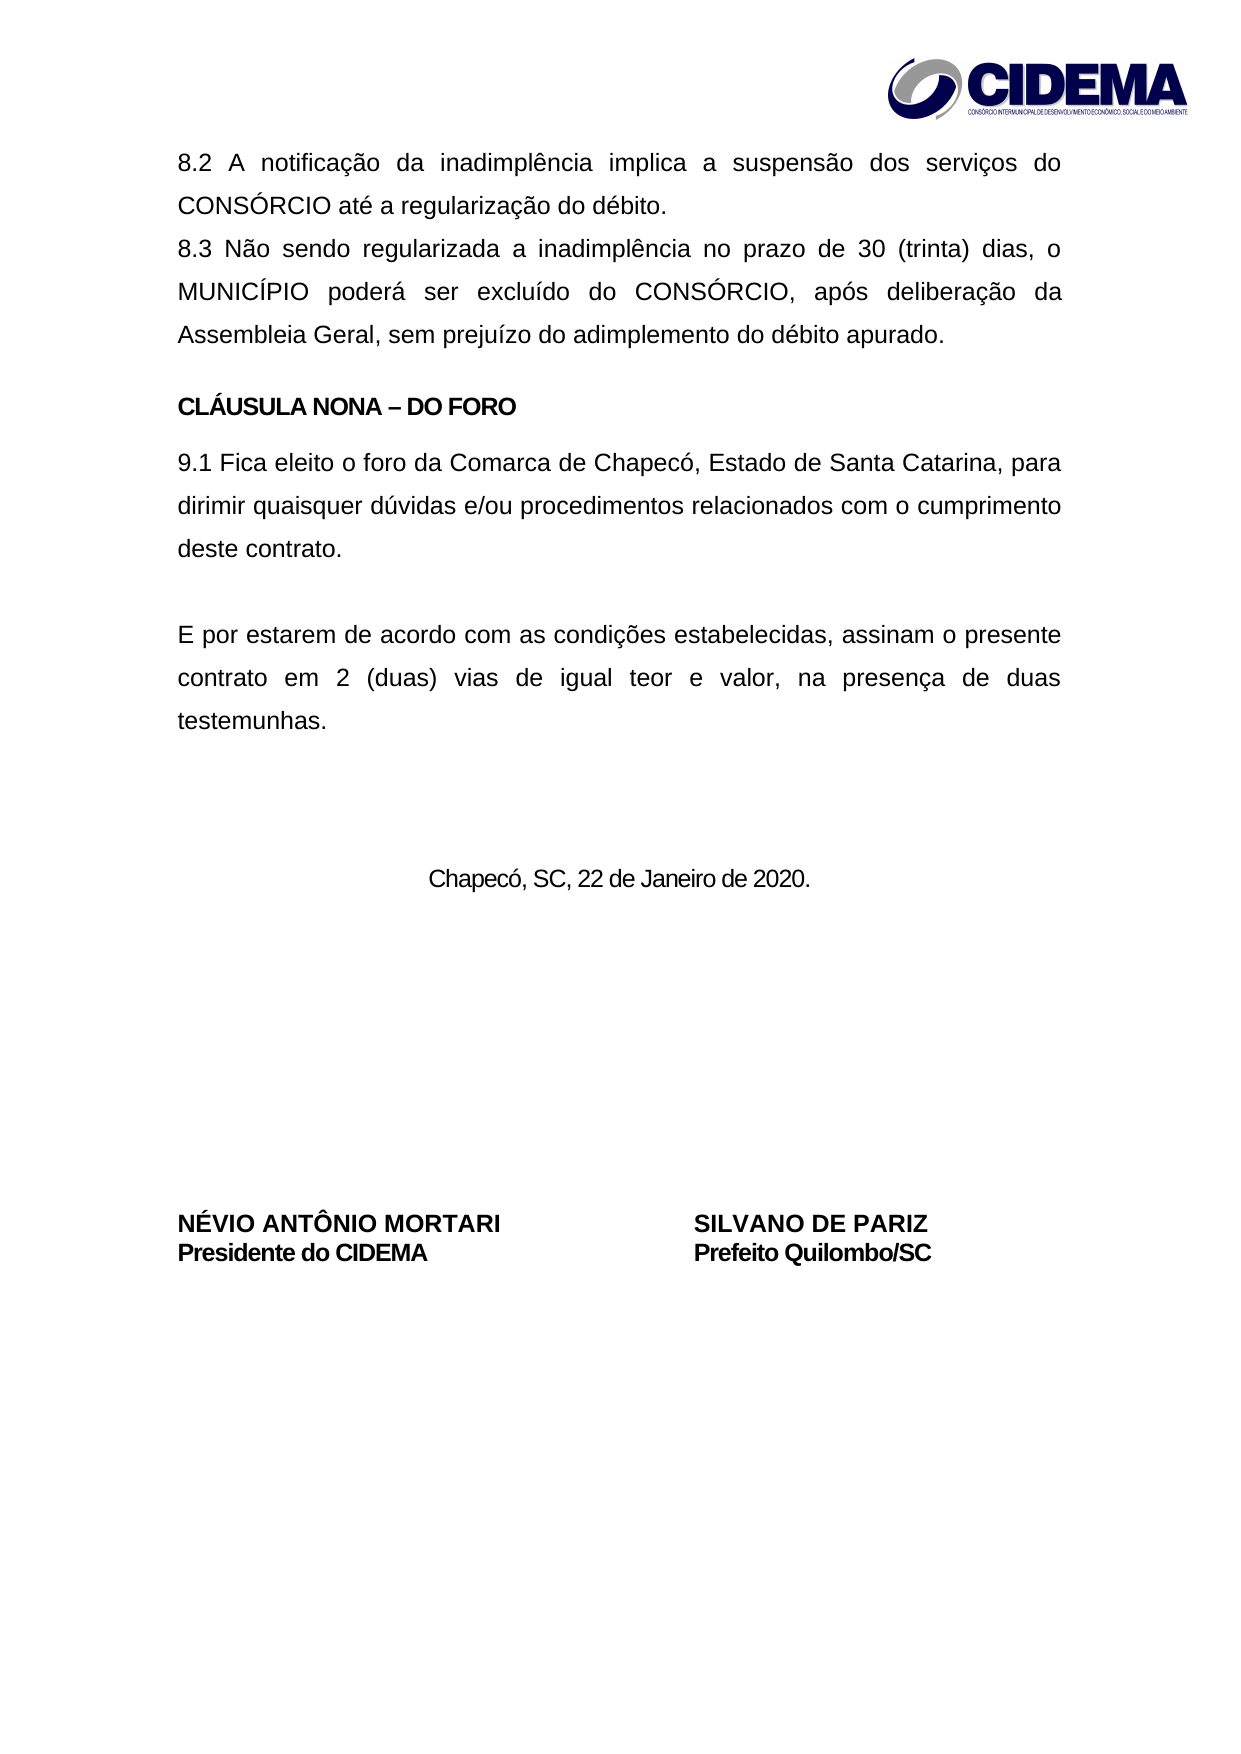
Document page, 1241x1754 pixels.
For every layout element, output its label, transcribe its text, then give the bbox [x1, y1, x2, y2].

text CLÁUSULA NONA – DO FORO [177, 392, 1063, 421]
text 8.2 A notificação da inadimplência implica a suspensão dos serviços do CONSÓRCIO até a regularização do débito. [177, 148, 1063, 219]
text E por estarem de acordo com as condições estabelecidas, assinam o presente contrato em 2 (duas) vias de igual teor e valor, na presença de duas testemunhas. [177, 620, 1063, 735]
text 9.1 Fica eleito o foro da Comarca de Chapecó, Estado de Santa Catarina, para dirimir quaisquer dúvidas e/ou procedimentos relacionados com o cumprimento deste contrato. [177, 448, 1063, 563]
text NÉVIO ANTÔNIO MORTARI SILVANO DE PARIZ [177, 1209, 1063, 1238]
text Chapecó, SC, 22 de Janeiro de 2020. [177, 864, 1063, 893]
text Presidente do CIDEMA Prefeito Quilombo/SC [177, 1238, 1063, 1267]
text 8.3 Não sendo regularizada a inadimplência no prazo de 30 (trinta) dias, o MUNICÍPIO poderá ser excluído do CONSÓRCIO, após deliberação da Assembleia Geral, sem prejuízo do adimplemento do débito apurado. [177, 234, 1063, 349]
picture [888, 58, 1188, 120]
